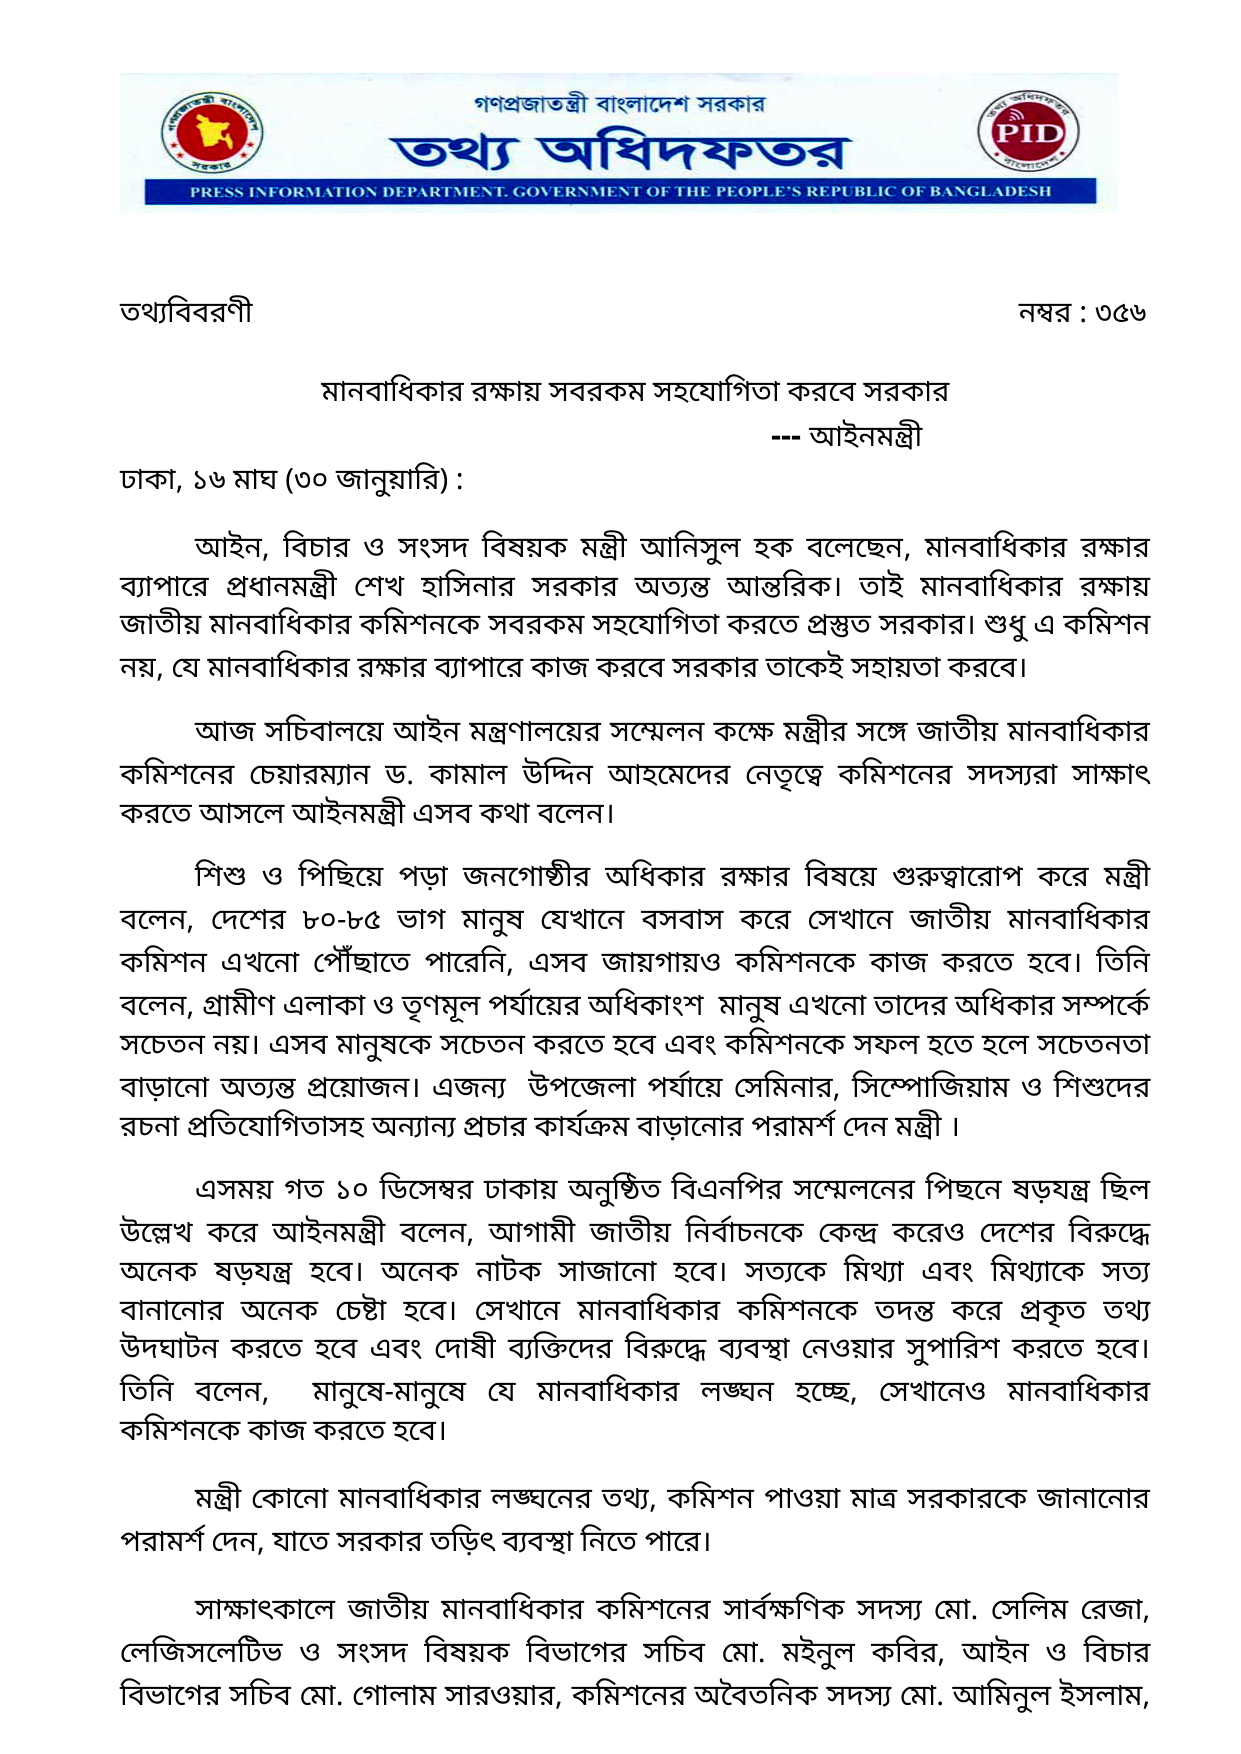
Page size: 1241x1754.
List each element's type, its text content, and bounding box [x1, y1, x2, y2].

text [120, 1588, 1150, 1717]
text --- আইনমন্ত্রী [120, 413, 1150, 458]
text মন্ত্রী কোনো মানবাধিকার লঙ্ঘনের তথ্য, কমিশন পাওয়া মাত্র সরকারকে জানানোর পরামর্শ দেন, যাতে সরকার তড়িৎ ব্যবস্থা নিতে পারে। [120, 1477, 1150, 1563]
text আইন, বিচার ও সংসদ বিষয়ক মন্ত্রী আনিসুল হক বলেছেন, মানবাধিকার রক্ষার ব্যাপারে প্রধানমন্ত্রী শেখ হাসিনার সরকার অত্যন্ত আন্তরিক। তাই মানবাধিকার রক্ষায় জাতীয় মানবাধিকার কমিশনকে সবরকম সহযোগিতা করতে প্রস্তুত সরকার। শুধু এ কমিশন নয়, যে মানবাধিকার রক্ষার ব্যাপারে কাজ করবে সরকার তাকেই সহায়তা করবে। [120, 526, 1150, 690]
text আজ সচিবালয়ে আইন মন্ত্রণালয়ের সম্মেলন কক্ষে মন্ত্রীর সঙ্গে জাতীয় মানবাধিকার কমিশনের চেয়ারম্যান ড. কামাল উদ্দিন আহমেদের নেতৃত্বে কমিশনের সদস্যরা সাক্ষাৎ করতে আসলে আইনমন্ত্রী এসব কথা বলেন। [120, 715, 1150, 835]
text মানবাধিকার রক্ষায় সবরকম সহযোগিতা করবে সরকার [120, 374, 1150, 413]
text ঢাকা, ১৬ মাঘ (৩০ জানুয়ারি) : [120, 458, 1150, 501]
text এসময় গত ১০ ডিসেম্বর ঢাকায় অনুষ্ঠিত বিএনপির সম্মেলনের পিছনে ষড়যন্ত্র ছিল উল্লেখ করে আইনমন্ত্রী বলেন, আগামী জাতীয় নির্বাচনকে কেন্দ্র করেও দেশের বিরুদ্ধে অনেক ষড়যন্ত্র হবে। অনেক নাটক সাজানো হবে। সত্যকে মিথ্যা এবং মিথ্যাকে সত্য বানানোর অনেক চেষ্টা হবে। সেখানে মানবাধিকার কমিশনকে তদন্ত করে প্রকৃত তথ্য উদঘাটন করতে হবে এবং দোষী ব্যক্তিদের বিরুদ্ধে ব্যবস্থা নেওয়ার সুপারিশ করতে হবে। তিনি বলেন, মানুষে-মানুষে যে মানবাধিকার লঙ্ঘন হচ্ছে, সেখানেও মানবাধিকার কমিশনকে কাজ করতে হবে। [120, 1173, 1150, 1452]
text শিশু ও পিছিয়ে পড়া জনগোষ্ঠীর অধিকার রক্ষার বিষয়ে গুরুত্বারোপ করে মন্ত্রী বলেন, দেশের ৮০-৮৫ ভাগ মানুষ যেখানে বসবাস করে সেখানে জাতীয় মানবাধিকার কমিশন এখনো পৌঁছাতে পারেনি, এসব জায়গায়ও কমিশনকে কাজ করতে হবে। তিনি বলেন, গ্রামীণ এলাকা ও তৃণমূল পর্যায়ের অধিকাংশ মানুষ এখনো তাদের অধিকার সম্পর্কে সচেতন নয়। এসব মানুষকে সচেতন করতে হবে এবং কমিশনকে সফল হতে হলে সচেতনতা বাড়ানো অত্যন্ত প্রয়োজন। এজন্য উপজেলা পর্যায়ে সেমিনার, সিম্পোজিয়াম ও শিশুদের রচনা প্রতিযোগিতাসহ অন্যান্য প্রচার কার্যক্রম বাড়ানোর পরামর্শ দেন মন্ত্রী । [120, 860, 1150, 1148]
text তথ্যবিবরণী নম্বর : ৩৫৬ [120, 292, 1150, 335]
